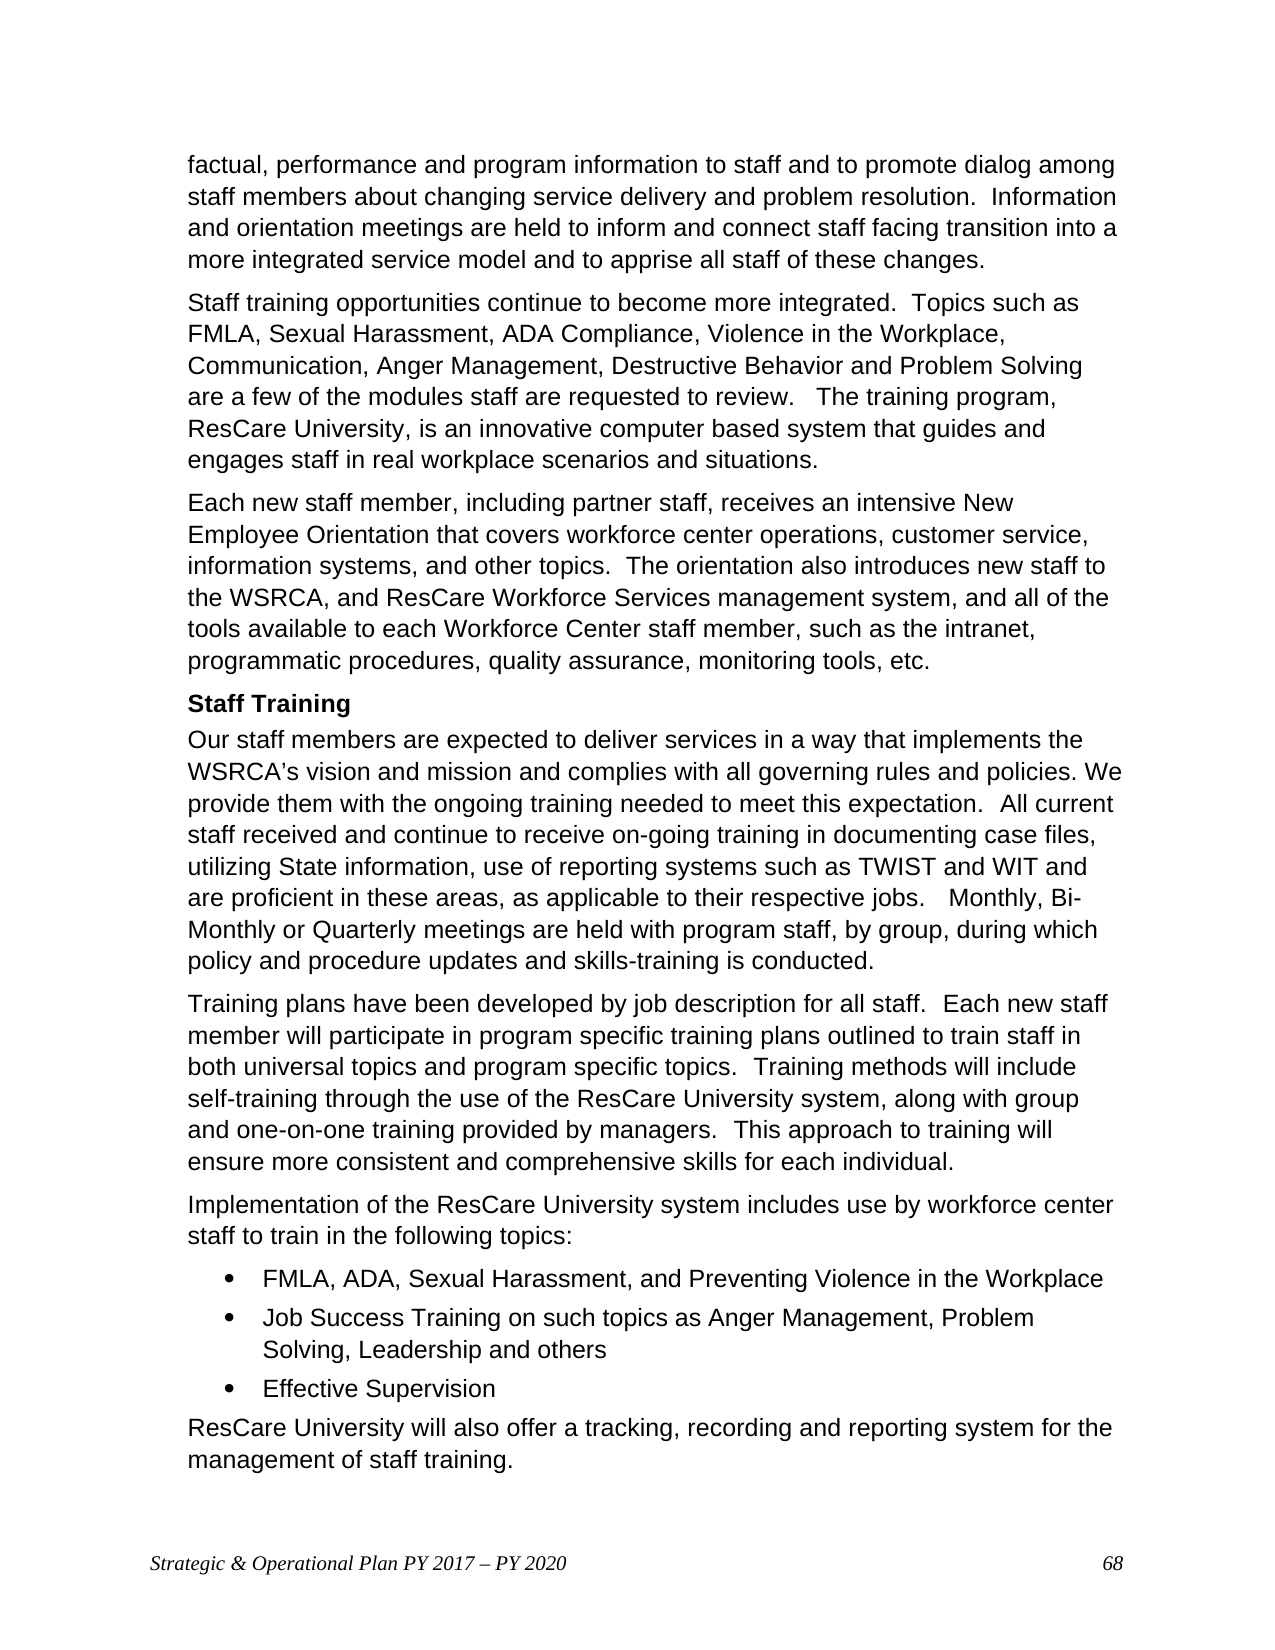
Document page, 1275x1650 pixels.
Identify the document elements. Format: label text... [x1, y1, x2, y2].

text Staff training opportunities continue to become more integrated. Topics such as FMLA, Sexual Harassment, ADA Compliance, Violence in the Workplace, Communication, Anger Management, Destructive Behavior and Problem Solving are a few of the modules staff are requested to review. The training program, ResCare University, is an innovative computer based system that guides and engages staff in real workplace scenarios and situations. [187, 287, 1125, 474]
text Each new staff member, including partner staff, receives an intensive New Employee Orientation that covers workforce center operations, customer service, information systems, and other topics. The orientation also introduces new staff to the WSRCA, and ResCare Workforce Services management system, and all of the tools available to each Workforce Center staff member, such as the intranet, programmatic procedures, quality assurance, monitoring tools, etc. [187, 488, 1125, 675]
text Training plans have been developed by job description for all staff. Each new staff member will participate in program specific training plans outlined to train staff in both universal topics and program specific topics. Training methods will include self-training through the use of the ResCare University system, along with group and one-on-one training provided by managers. This approach to training will ensure more consistent and comprehensive skills for each individual. [187, 989, 1125, 1176]
list FMLA, ADA, Sexual Harassment, and Preventing Violence in the Workplace [225, 1264, 1125, 1293]
text Our staff members are expected to deliver services in a way that implements the WSRCA’s vision and mission and complies with all governing rules and policies. We provide them with the ongoing training needed to meet this expectation. All current staff received and continue to receive on-going training in documenting case files, utilizing State information, use of reporting systems such as TWIST and WIT and are proficient in these areas, as applicable to their respective jobs. Monthly, Bi-Monthly or Quarterly meetings are held with program staff, by group, during which policy and procedure updates and skills-training is conducted. [187, 725, 1125, 975]
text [187, 150, 1125, 273]
text ResCare University will also offer a tracking, recording and reporting system for the management of staff training. [187, 1413, 1125, 1473]
list Job Success Training on such topics as Anger Management, Problem Solving, Leadership and others [225, 1303, 1125, 1364]
subtitle Staff Training [187, 689, 1125, 718]
list Effective Supervision [225, 1374, 1125, 1403]
text Implementation of the ResCare University system includes use by workforce center staff to train in the following topics: [187, 1190, 1125, 1250]
